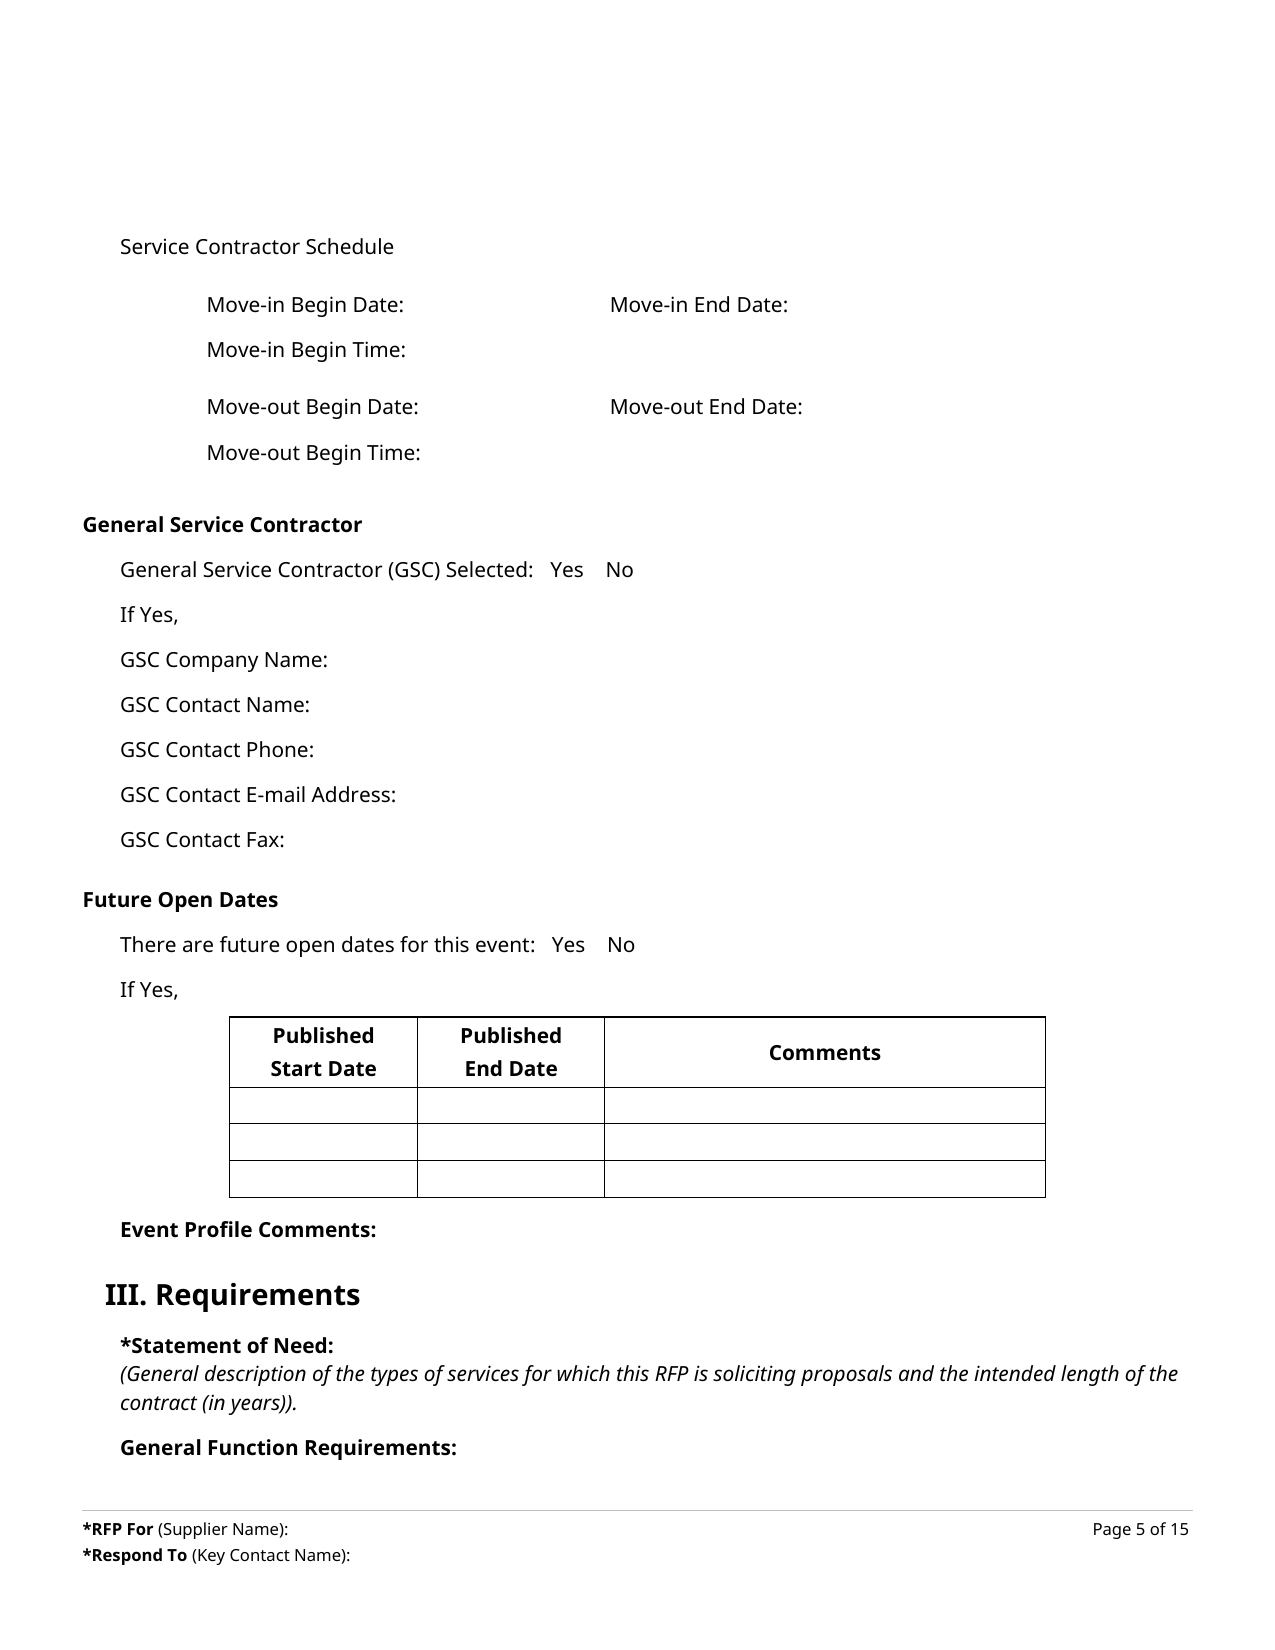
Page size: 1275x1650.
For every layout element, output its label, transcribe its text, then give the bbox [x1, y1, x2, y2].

table_cell [230, 1124, 417, 1159]
table_header Comments [605, 1018, 1045, 1087]
text GSC Company Name: [120, 645, 1192, 673]
text GSC Contact E-mail Address: [120, 780, 1192, 809]
text *Statement of Need: (General description of the types of services for which this RFP is soliciting proposals and the intended length of the contract (in years)). [120, 1331, 1192, 1416]
text GSC Contact Name: [120, 690, 1192, 719]
table_cell [230, 1088, 417, 1123]
text Event Profile Comments: [120, 1215, 1192, 1243]
table_cell Move-out End Date: [561, 376, 973, 478]
subtitle General Service Contractor [82, 510, 1192, 538]
text If Yes, [120, 600, 1192, 628]
table_cell [418, 1124, 604, 1159]
table_cell [605, 1124, 1045, 1159]
table_cell [605, 1161, 1045, 1197]
table_cell [418, 1088, 604, 1123]
table_cell [605, 1088, 1045, 1123]
table_header Move-in End Date: [561, 273, 973, 376]
table_header Move-in Begin Date: Move-in Begin Time: [158, 273, 561, 376]
table_cell [230, 1161, 417, 1197]
text General Function Requirements: [120, 1433, 1192, 1461]
text GSC Contact Fax: [120, 826, 1192, 854]
text GSC Contact Phone: [120, 735, 1192, 764]
text Service Contractor Schedule [120, 232, 1192, 261]
text If Yes, [120, 975, 1192, 1004]
text There are future open dates for this event: Yes No [120, 930, 1192, 959]
table_header Published Start Date [230, 1018, 417, 1087]
table_cell [418, 1161, 604, 1197]
subtitle III. Requirements [105, 1275, 1192, 1314]
text General Service Contractor (GSC) Selected: Yes No [120, 555, 1192, 583]
table_header Published End Date [418, 1018, 604, 1087]
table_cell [158, 376, 561, 478]
subtitle Future Open Dates [82, 885, 1192, 914]
